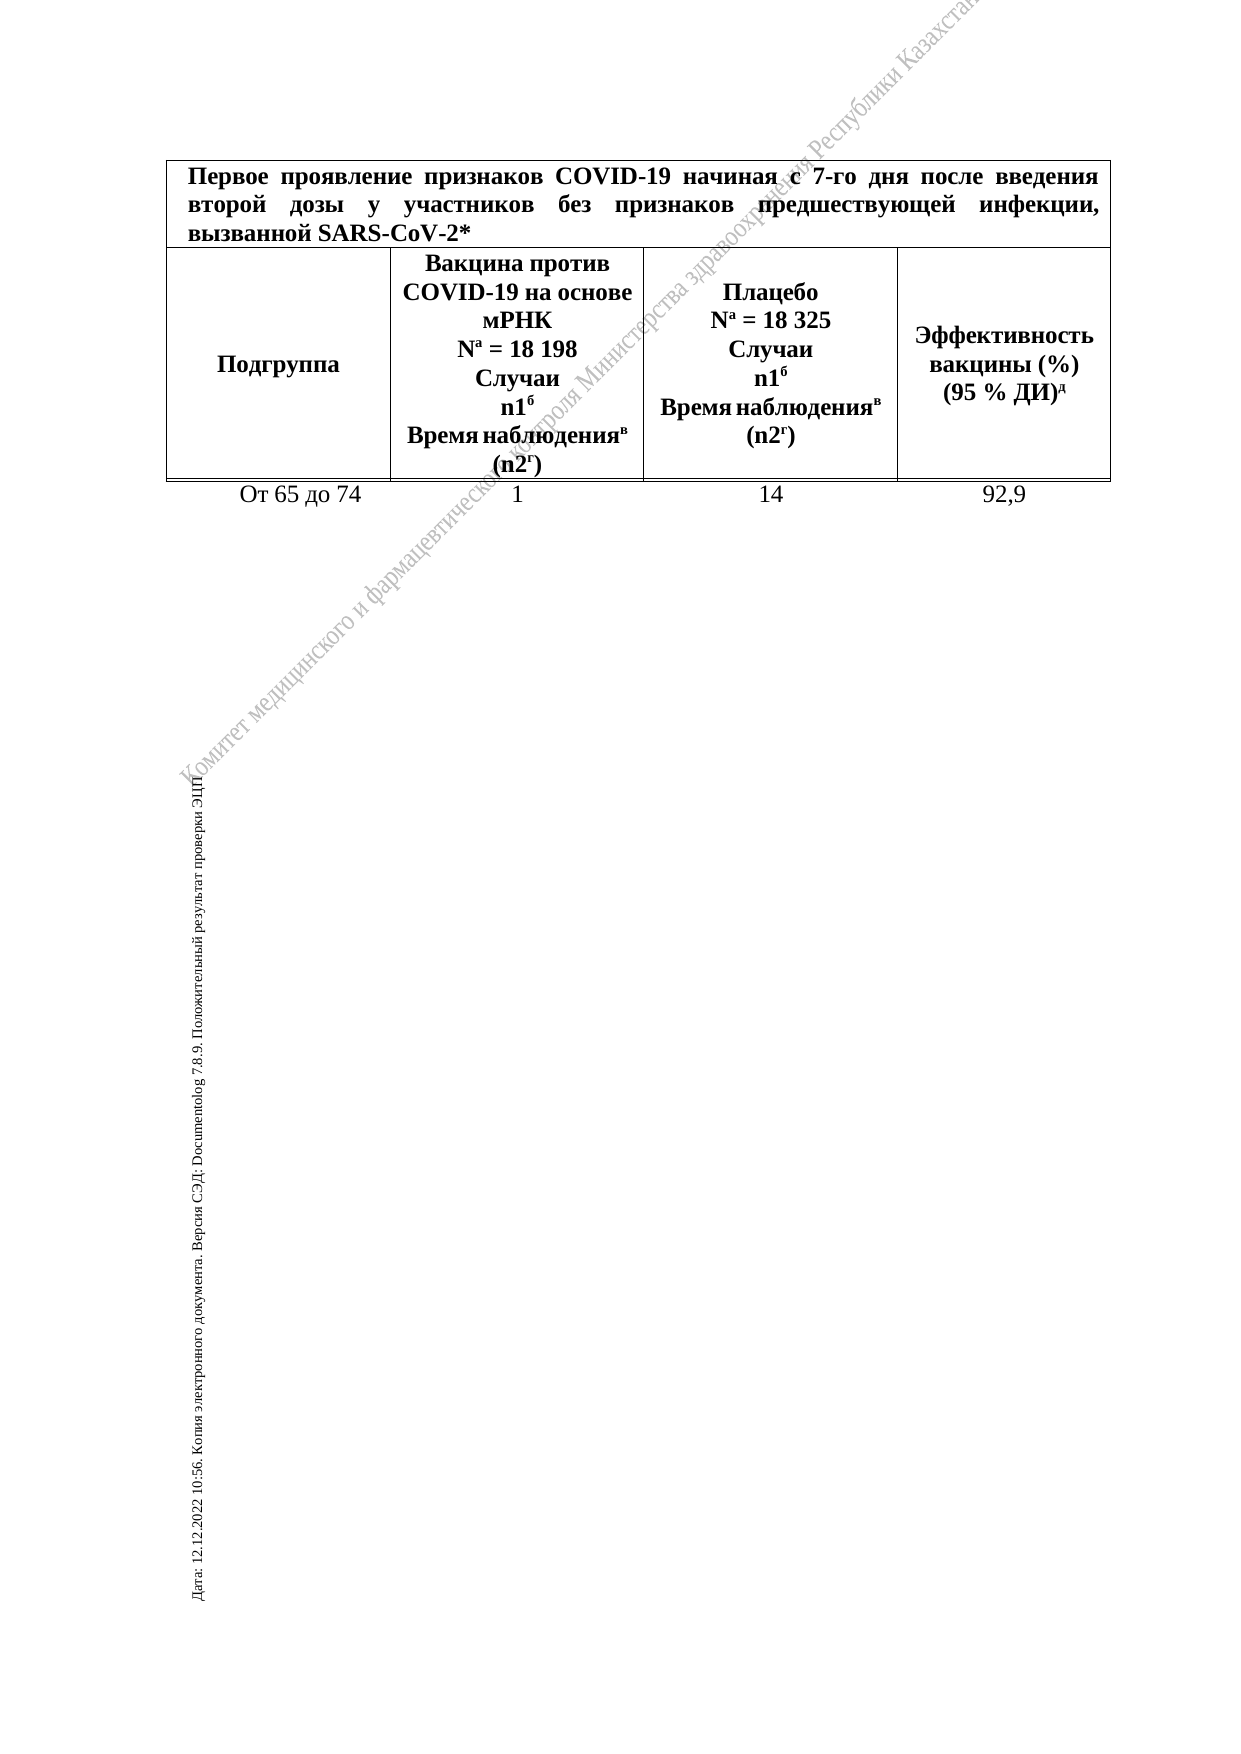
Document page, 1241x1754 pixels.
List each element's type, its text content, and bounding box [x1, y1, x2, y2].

table_header Первое проявление признаков COVID-19 начиная с 7-го дня после введения второй дозы у участников без признаков предшествующей инфекции, вызванной SARS-CoV-2* [167, 161, 1110, 247]
table_cell Подгруппа [167, 248, 390, 478]
table_cell Плацебо Na = 18 325 Случаи n1б Время наблюденияв (n2г) [644, 248, 897, 478]
table_cell Эффективность вакцины (%) (95 % ДИ)д [898, 248, 1110, 478]
table_cell Вакцина против COVID-19 на основе мРНК Na = 18 198 Случаи n1б Время наблюденияв (n2г) [391, 248, 643, 478]
